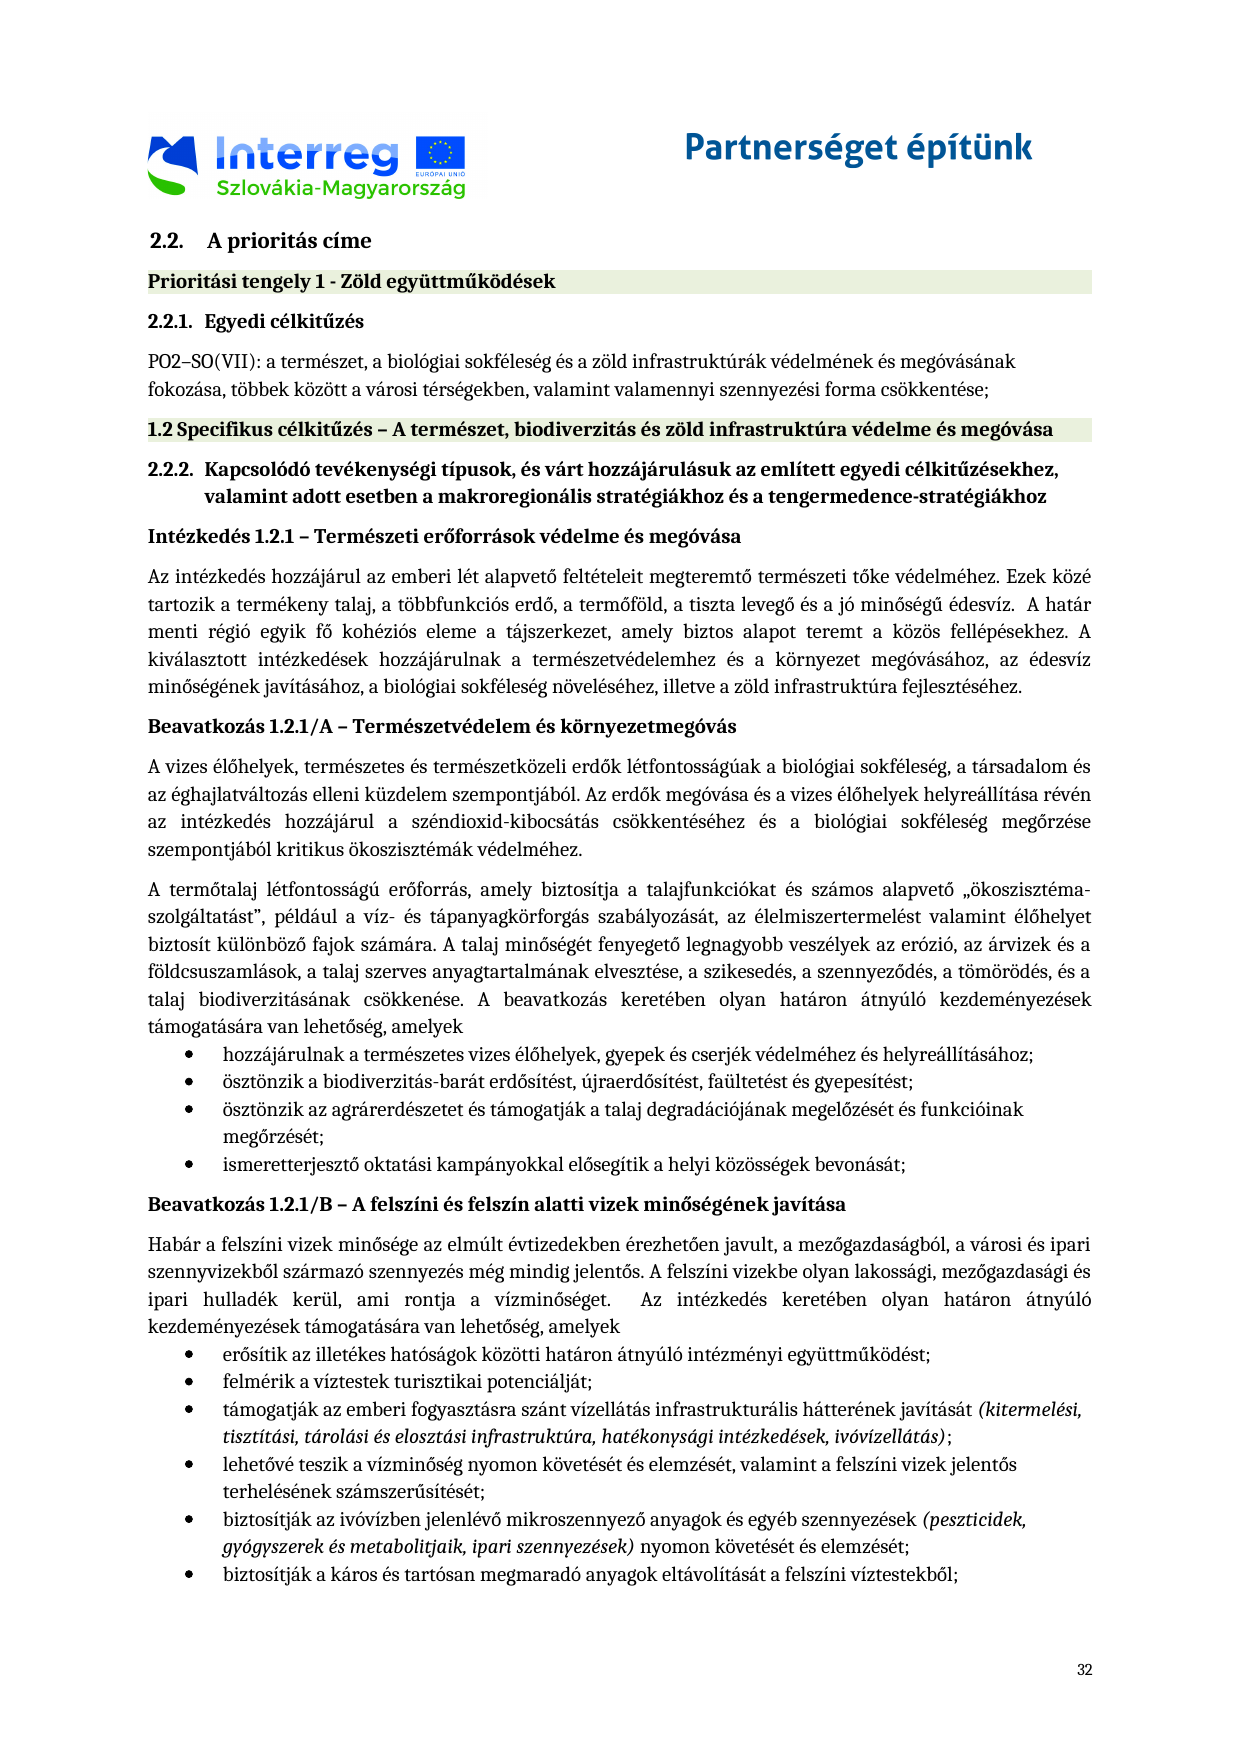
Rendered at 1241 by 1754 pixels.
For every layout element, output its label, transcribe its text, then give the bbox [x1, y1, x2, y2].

subtitle A prioritás címe [150, 227, 1092, 254]
picture [627, 102, 1093, 199]
text ösztönzik a biodiverzitás-barát erdősítést, újraerdősítést, faültetést és gyepesítést; [185, 1070, 1092, 1094]
text erősítik az illetékes hatóságok közötti határon átnyúló intézményi együttműködést; [185, 1343, 1092, 1367]
text támogatják az emberi fogyasztásra szánt vízellátás infrastrukturális hátterének javítását (kitermelési, tisztítási, tárolási és elosztási infrastruktúra, hatékonysági intézkedések, ivóvízellátás); [185, 1398, 1092, 1449]
text A vizes élőhelyek, természetes és természetközeli erdők létfontosságúak a biológiai sokféleség, a társadalom és az éghajlatváltozás elleni küzdelem szempontjából. Az erdők megóvása és a vizes élőhelyek helyreállítása révén az intézkedés hozzájárul a széndioxid-kibocsátás csökkentéséhez és a biológiai sokféleség megőrzése szempontjából kritikus ökoszisztémák védelméhez. [148, 755, 1092, 862]
text ösztönzik az agrárerdészetet és támogatják a talaj degradációjának megelőzését és funkcióinak megőrzését; [185, 1098, 1092, 1149]
text biztosítják az ivóvízben jelenlévő mikroszennyező anyagok és egyéb szennyezések (peszticidek, gyógyszerek és metabolitjaik, ipari szennyezések) nyomon követését és elemzését; [185, 1508, 1092, 1559]
text 1.2 Specifikus célkitűzés – A természet, biodiverzitás és zöld infrastruktúra védelme és megóvása [148, 418, 1092, 442]
text lehetővé teszik a vízminőség nyomon követését és elemzését, valamint a felszíni vizek jelentős terhelésének számszerűsítését; [185, 1453, 1092, 1504]
subtitle Egyedi célkitűzés [148, 310, 1092, 334]
text Intézkedés 1.2.1 – Természeti erőforrások védelme és megóvása [148, 525, 1092, 549]
text felmérik a víztestek turisztikai potenciálját; [185, 1370, 1092, 1394]
text Beavatkozás 1.2.1/B – A felszíni és felszín alatti vizek minőségének javítása [148, 1193, 1092, 1217]
text Prioritási tengely 1 - Zöld együttműködések [148, 270, 1092, 294]
text Az intézkedés hozzájárul az emberi lét alapvető feltételeit megteremtő természeti tőke védelméhez. Ezek közé tartozik a termékeny talaj, a többfunkciós erdő, a termőföld, a tiszta levegő és a jó minőségű édesvíz. A határ menti régió egyik fő kohéziós eleme a tájszerkezet, amely biztos alapot teremt a közös fellépésekhez. A kiválasztott intézkedések hozzájárulnak a természetvédelemhez és a környezet megóvásához, az édesvíz minőségének javításához, a biológiai sokféleség növeléséhez, illetve a zöld infrastruktúra fejlesztéséhez. [148, 565, 1092, 699]
picture [147, 112, 489, 199]
subtitle Kapcsolódó tevékenységi típusok, és várt hozzájárulásuk az említett egyedi célkitűzésekhez, valamint adott esetben a makroregionális stratégiákhoz és a tengermedence-stratégiákhoz [148, 458, 1092, 509]
text PO2–SO(VII): a természet, a biológiai sokféleség és a zöld infrastruktúrák védelmének és megóvásának fokozása, többek között a városi térségekben, valamint valamennyi szennyezési forma csökkentése; [148, 350, 1092, 402]
text Habár a felszíni vizek minősége az elmúlt évtizedekben érezhetően javult, a mezőgazdaságból, a városi és ipari szennyvizekből származó szennyezés még mindig jelentős. A felszíni vizekbe olyan lakossági, mezőgazdasági és ipari hulladék kerül, ami rontja a vízminőséget. Az intézkedés keretében olyan határon átnyúló kezdeményezések támogatására van lehetőség, amelyek [148, 1233, 1092, 1339]
text A termőtalaj létfontosságú erőforrás, amely biztosítja a talajfunkciókat és számos alapvető „ökoszisztéma-szolgáltatást”, például a víz- és tápanyagkörforgás szabályozását, az élelmiszertermelést valamint élőhelyet biztosít különböző fajok számára. A talaj minőségét fenyegető legnagyobb veszélyek az erózió, az árvizek és a földcsuszamlások, a talaj szerves anyagtartalmának elvesztése, a szikesedés, a szennyeződés, a tömörödés, és a talaj biodiverzitásának csökkenése. A beavatkozás keretében olyan határon átnyúló kezdeményezések támogatására van lehetőség, amelyek [148, 878, 1092, 1039]
text biztosítják a káros és tartósan megmaradó anyagok eltávolítását a felszíni víztestekből; [185, 1563, 1092, 1587]
text Beavatkozás 1.2.1/A – Természetvédelem és környezetmegóvás [148, 715, 1092, 739]
text hozzájárulnak a természetes vizes élőhelyek, gyepek és cserjék védelméhez és helyreállításához; [185, 1043, 1092, 1067]
text ismeretterjesztő oktatási kampányokkal elősegítik a helyi közösségek bevonását; [185, 1153, 1092, 1177]
